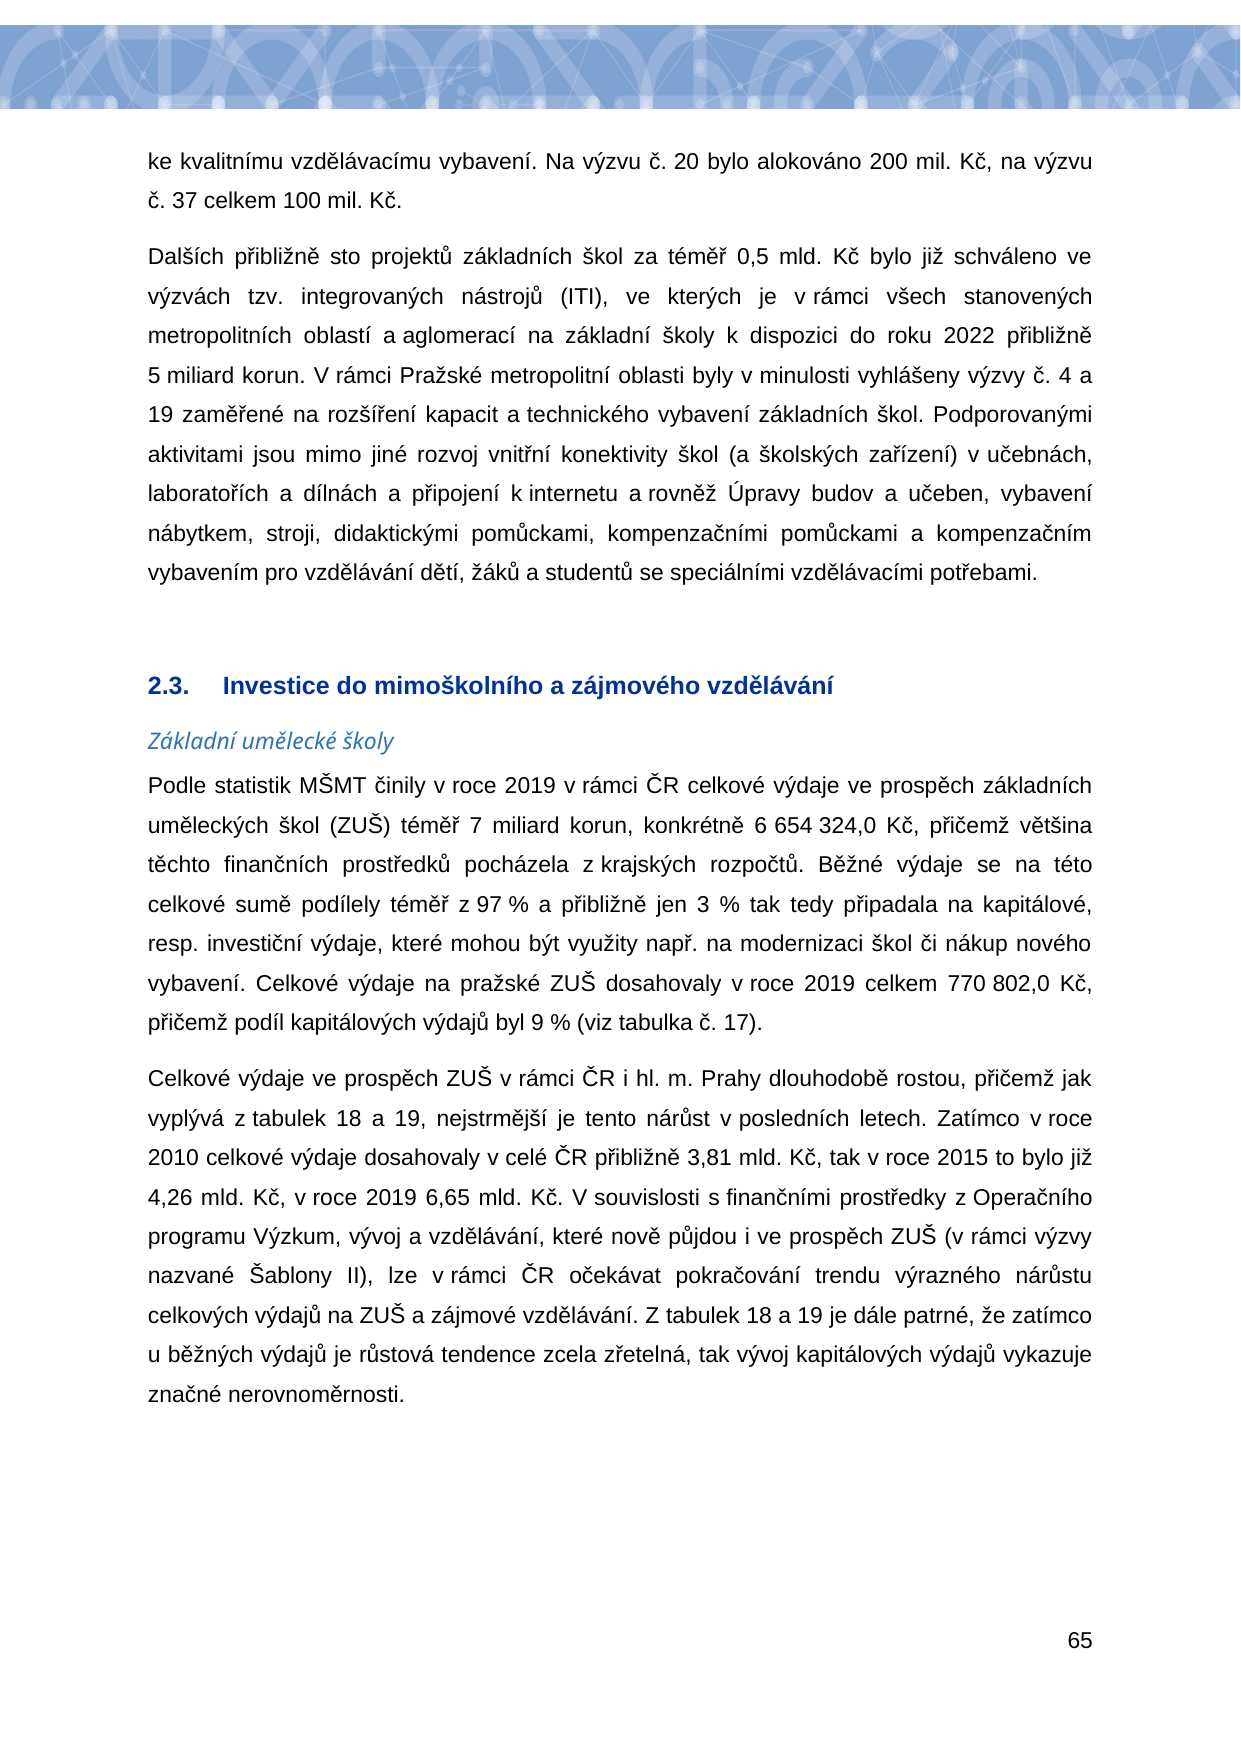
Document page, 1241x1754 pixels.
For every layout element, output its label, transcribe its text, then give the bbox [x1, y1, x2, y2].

subtitle Investice do mimoškolního a zájmového vzdělávání [148, 671, 1093, 700]
text Podle statistik MŠMT činily v roce 2019 v rámci ČR celkové výdaje ve prospěch základních uměleckých škol (ZUŠ) téměř 7 miliard korun, konkrétně 6 654 324,0 Kč, přičemž většina těchto finančních prostředků pocházela z krajských rozpočtů. Běžné výdaje se na této celkové sumě podílely téměř z 97 % a přibližně jen 3 % tak tedy připadala na kapitálové, resp. investiční výdaje, které mohou být využity např. na modernizaci škol či nákup nového vybavení. Celkové výdaje na pražské ZUŠ dosahovaly v roce 2019 celkem 770 802,0 Kč, přičemž podíl kapitálových výdajů byl 9 % (viz tabulka č. 17). [148, 772, 1093, 1035]
text Dalších přibližně sto projektů základních škol za téměř 0,5 mld. Kč bylo již schváleno ve výzvách tzv. integrovaných nástrojů (ITI), ve kterých je v rámci všech stanovených metropolitních oblastí a aglomerací na základní školy k dispozici do roku 2022 přibližně 5 miliard korun. V rámci Pražské metropolitní oblasti byly v minulosti vyhlášeny výzvy č. 4 a 19 zaměřené na rozšíření kapacit a technického vybavení základních škol. Podporovanými aktivitami jsou mimo jiné rozvoj vnitřní konektivity škol (a školských zařízení) v učebnách, laboratořích a dílnách a připojení k internetu a rovněž Úpravy budov a učeben, vybavení nábytkem, stroji, didaktickými pomůckami, kompenzačními pomůckami a kompenzačním vybavením pro vzdělávání dětí, žáků a studentů se speciálními vzdělávacími potřebami. [148, 243, 1093, 585]
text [148, 148, 1093, 213]
picture [0, 25, 1241, 109]
text Celkové výdaje ve prospěch ZUŠ v rámci ČR i hl. m. Prahy dlouhodobě rostou, přičemž jak vyplývá z tabulek 18 a 19, nejstrmější je tento nárůst v posledních letech. Zatímco v roce 2010 celkové výdaje dosahovaly v celé ČR přibližně 3,81 mld. Kč, tak v roce 2015 to bylo již 4,26 mld. Kč, v roce 2019 6,65 mld. Kč. V souvislosti s finančními prostředky z Operačního programu Výzkum, vývoj a vzdělávání, které nově půjdou i ve prospěch ZUŠ (v rámci výzvy nazvané Šablony II), lze v rámci ČR očekávat pokračování trendu výrazného nárůstu celkových výdajů na ZUŠ a zájmové vzdělávání. Z tabulek 18 a 19 je dále patrné, že zatímco u běžných výdajů je růstová tendence zcela zřetelná, tak vývoj kapitálových výdajů vykazuje značné nerovnoměrnosti. [148, 1065, 1093, 1407]
subtitle Základní umělecké školy [148, 725, 1093, 756]
